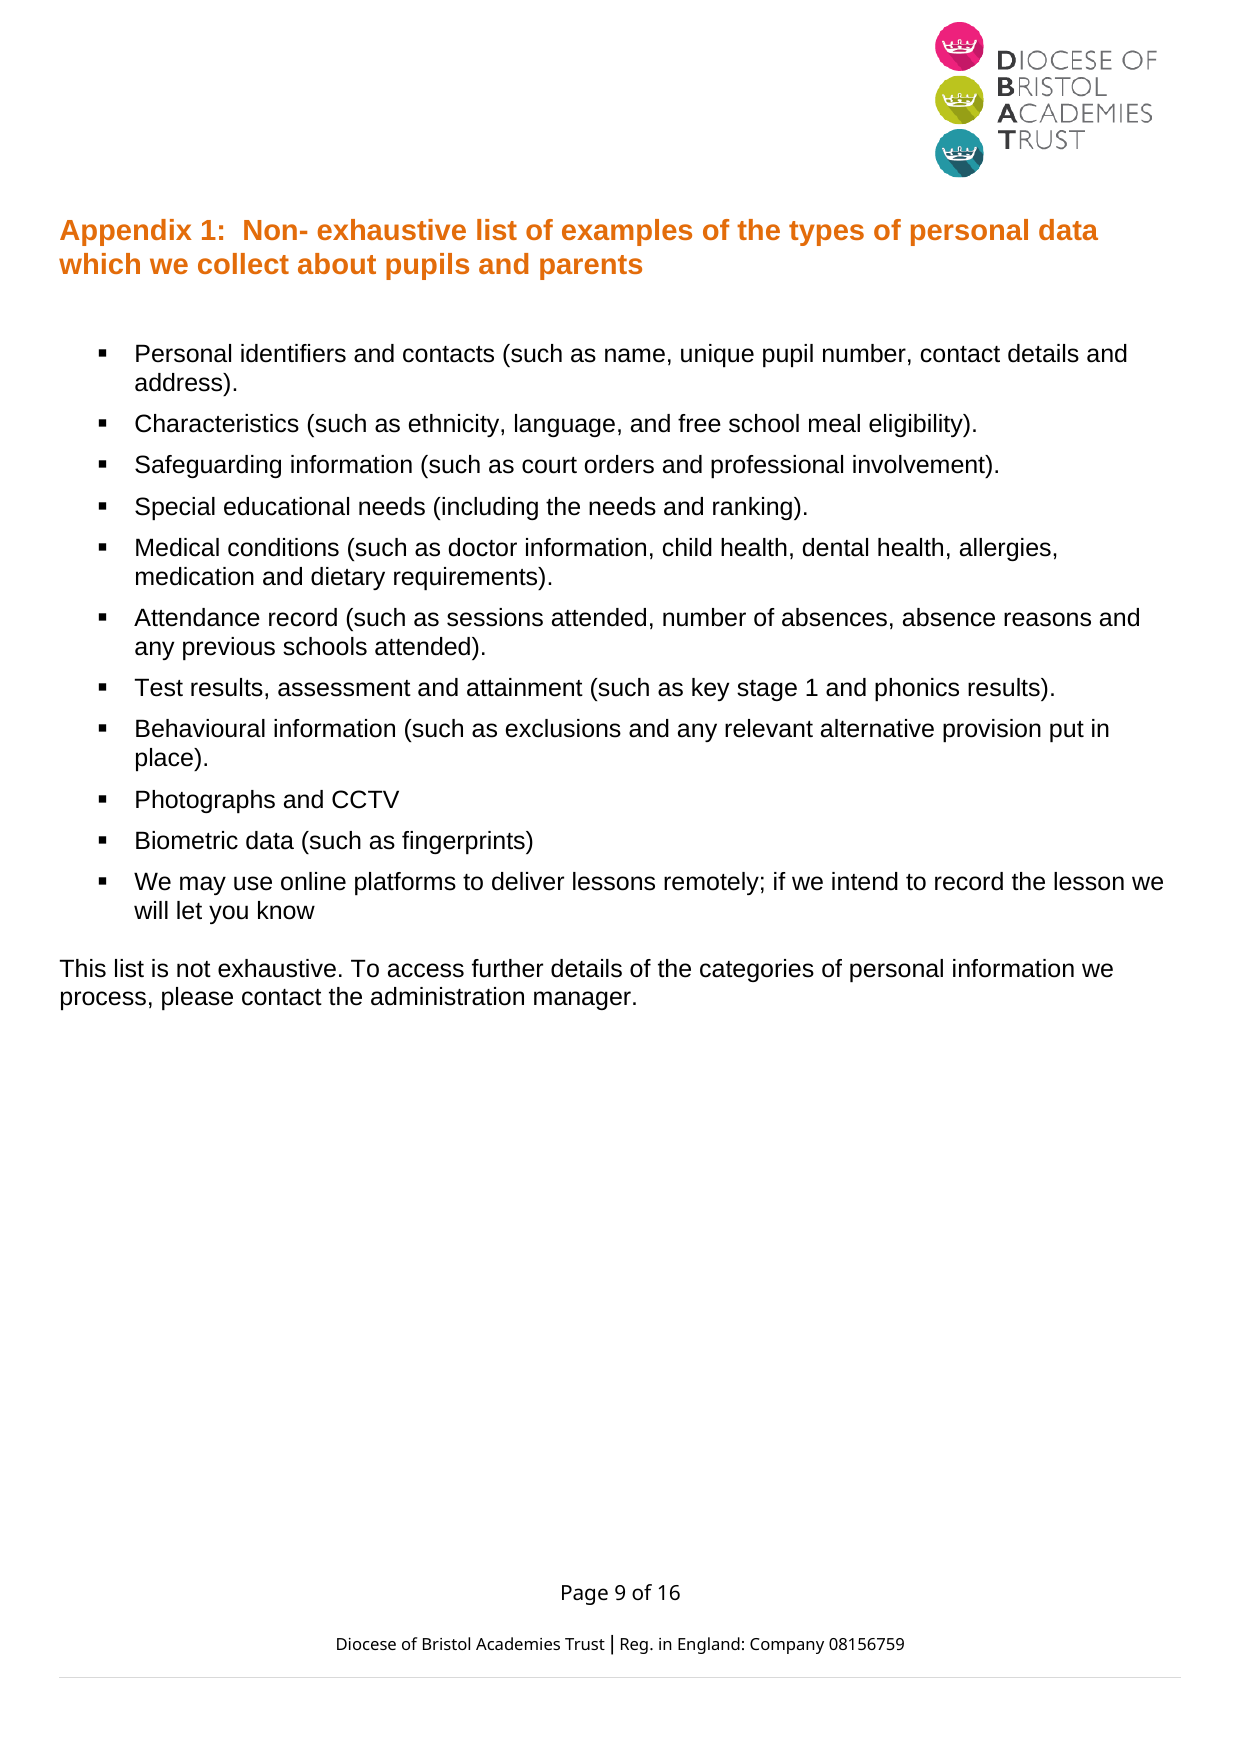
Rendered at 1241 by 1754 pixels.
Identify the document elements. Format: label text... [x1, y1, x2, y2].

list Photographs and CCTV [97, 784, 1181, 813]
list Test results, assessment and attainment (such as key stage 1 and phonics results). [97, 673, 1181, 702]
list Characteristics (such as ethnicity, language, and free school meal eligibility). [97, 409, 1181, 438]
text Appendix 1: Non- exhaustive list of examples of the types of personal data which we collect about pupils and parents [59, 213, 1181, 280]
list Attendance record (such as sessions attended, number of absences, absence reasons and any previous schools attended). [97, 603, 1181, 661]
picture [935, 22, 1157, 178]
list Safeguarding information (such as court orders and professional involvement). [97, 450, 1181, 479]
list Medical conditions (such as doctor information, child health, dental health, allergies, medication and dietary requirements). [97, 533, 1181, 591]
list Personal identifiers and contacts (such as name, unique pupil number, contact details and address). [97, 339, 1181, 396]
text This list is not exhaustive. To access further details of the categories of personal information we process, please contact the administration manager. [59, 954, 1181, 1011]
list We may use online platforms to deliver lessons remotely; if we intend to record the lesson we will let you know [97, 867, 1181, 925]
list Behavioural information (such as exclusions and any relevant alternative provision put in place). [97, 714, 1181, 772]
list Biometric data (such as fingerprints) [97, 826, 1181, 855]
list Special educational needs (including the needs and ranking). [97, 492, 1181, 520]
